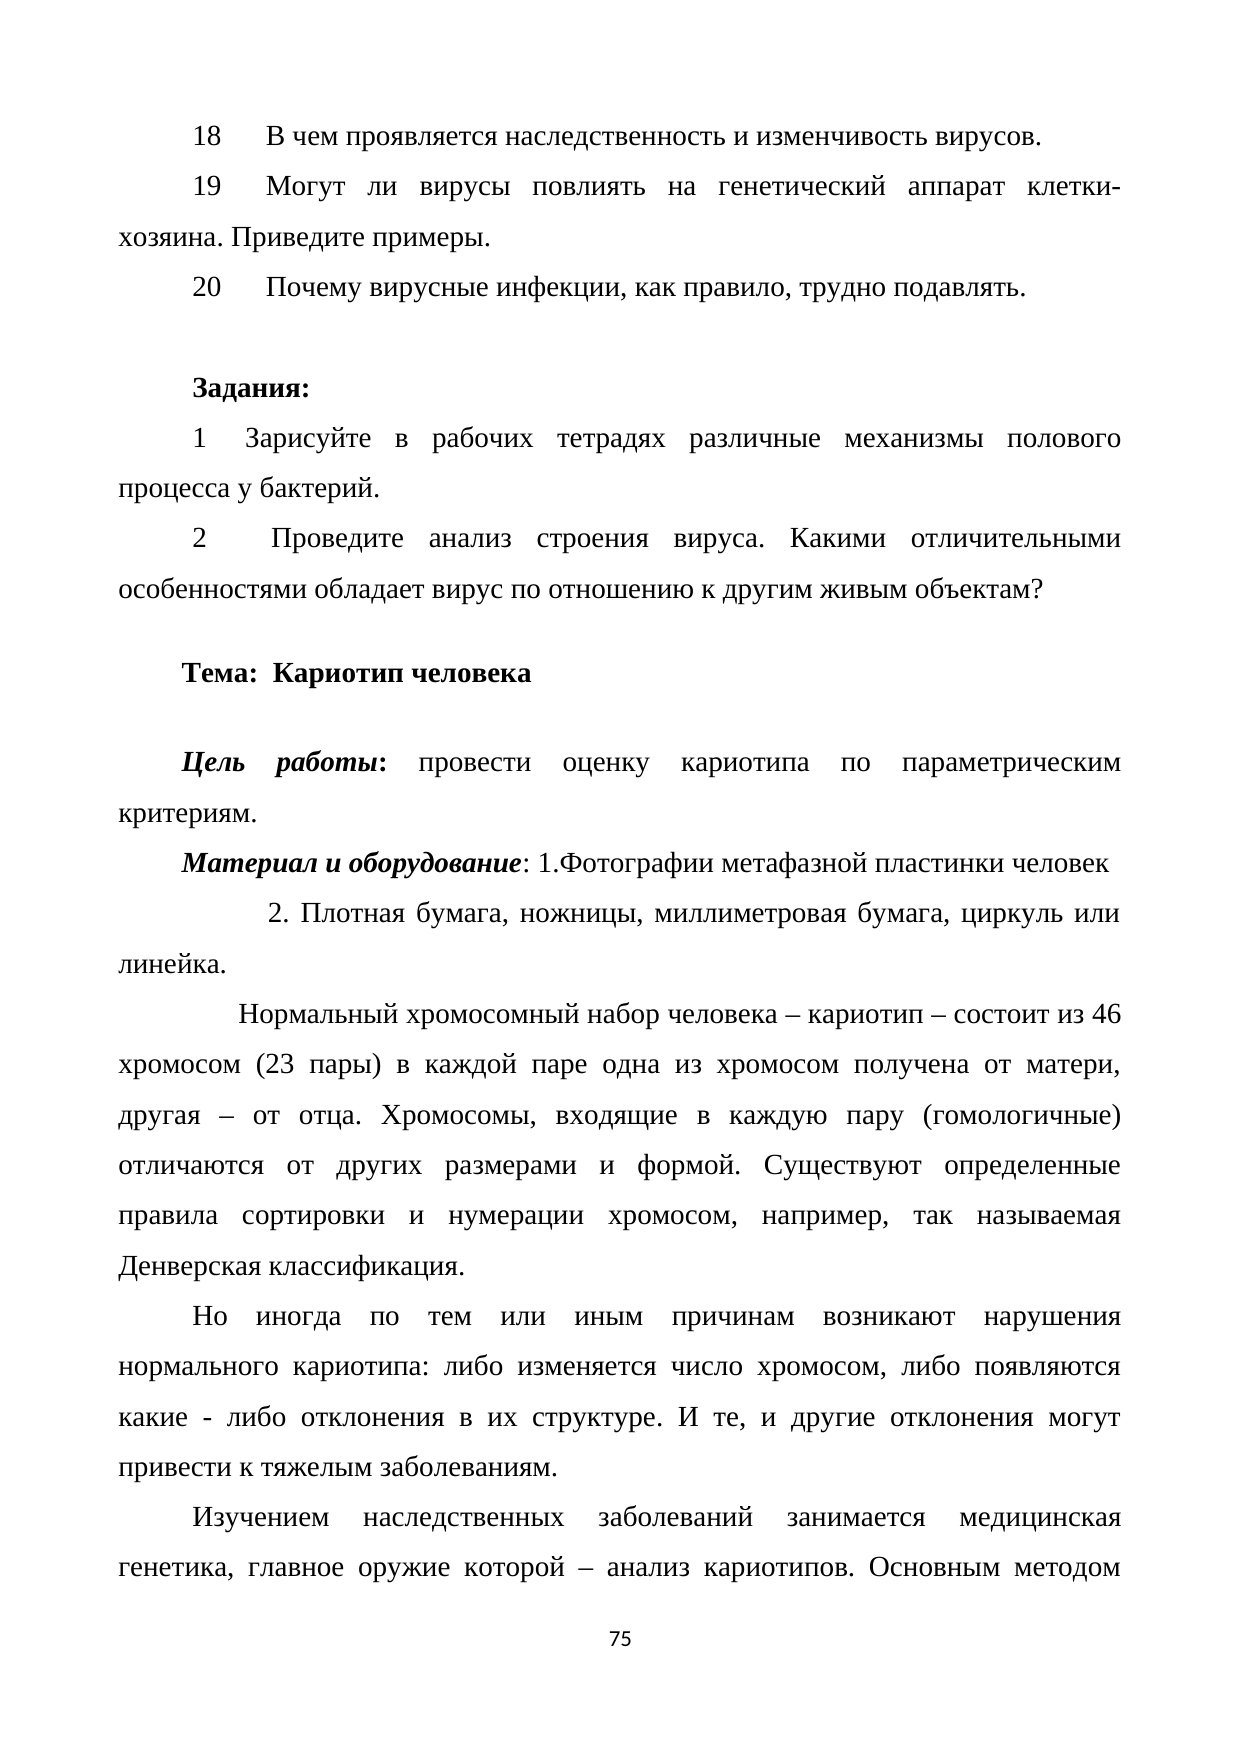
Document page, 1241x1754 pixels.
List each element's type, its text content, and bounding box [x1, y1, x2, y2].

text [118, 1499, 1122, 1583]
list Проведите анализ строения вируса. Какими отличительными особенностями обладает вирус по отношению к другим живым объектам? [118, 521, 1122, 604]
text Материал и оборудование: 1.Фотографии метафазной пластинки человек [118, 845, 1122, 879]
text Тема: Кариотип человека [181, 655, 1122, 688]
list В чем проявляется наследственность и изменчивость вирусов. [118, 118, 1122, 152]
list Почему вирусные инфекции, как правило, трудно подавлять. [118, 269, 1122, 303]
text 2. Плотная бумага, ножницы, миллиметровая бумага, циркуль или линейка. [118, 896, 1122, 979]
text Задания: [118, 370, 1122, 403]
text Цель работы: провести оценку кариотипа по параметрическим критериям. [118, 744, 1122, 828]
list Могут ли вирусы повлиять на генетический аппарат клетки-хозяина. Приведите примеры. [118, 168, 1122, 252]
list Зарисуйте в рабочих тетрадях различные механизмы полового процесса у бактерий. [118, 420, 1122, 504]
text Нормальный хромосомный набор человека – кариотип – состоит из 46 хромосом (23 пары) в каждой паре одна из хромосом получена от матери, другая – от отца. Хромосомы, входящие в каждую пару (гомологичные) отличаются от других размерами и формой. Существуют определенные правила сортировки и нумерации хромосом, например, так называемая Денверская классификация. [118, 996, 1122, 1281]
text Но иногда по тем или иным причинам возникают нарушения нормального кариотипа: либо изменяется число хромосом, либо появляются какие - либо отклонения в их структуре. И те, и другие отклонения могут привести к тяжелым заболеваниям. [118, 1298, 1122, 1482]
